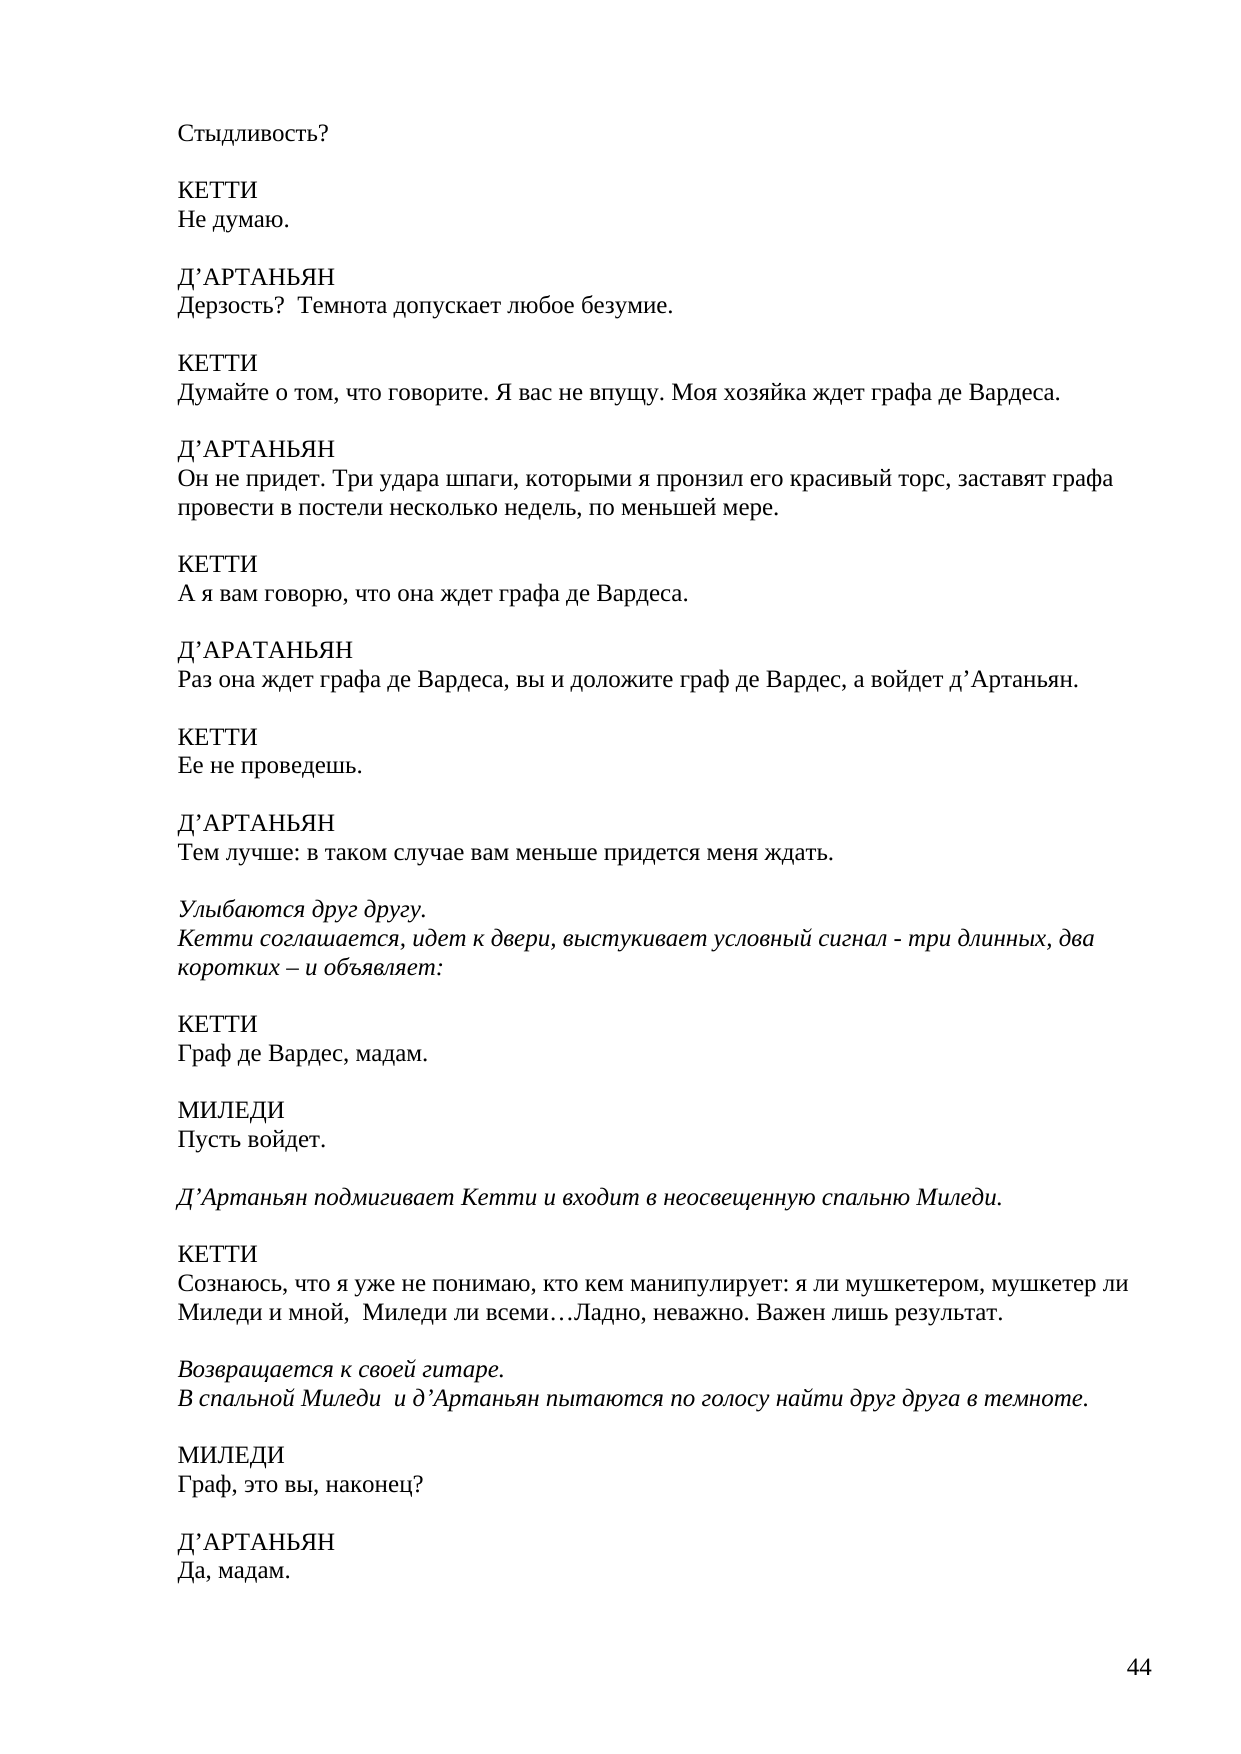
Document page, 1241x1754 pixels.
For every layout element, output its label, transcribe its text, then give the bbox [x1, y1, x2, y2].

text КЕТТИ [177, 722, 1152, 751]
text Д’АРТАНЬЯН [177, 1527, 1152, 1556]
text Д’Артаньян подмигивает Кетти и входит в неосвещенную спальню Миледи. [177, 1182, 1152, 1211]
text МИЛЕДИ [177, 1441, 1152, 1469]
text Д’АРТАНЬЯН [177, 262, 1152, 291]
text Думайте о том, что говорите. Я вас не впущу. Моя хозяйка ждет графа де Вардеса. [177, 377, 1152, 406]
text КЕТТИ [177, 348, 1152, 377]
text МИЛЕДИ [177, 1096, 1152, 1124]
text Он не придет. Три удара шпаги, которыми я пронзил его красивый торс, заставят графа провести в постели несколько недель, по меньшей мере. [177, 463, 1152, 521]
text Д’АРТАНЬЯН [177, 434, 1152, 463]
text Граф, это вы, наконец? [177, 1469, 1152, 1498]
text Граф де Вардес, мадам. [177, 1038, 1152, 1067]
text Д’АРАТАНЬЯН [177, 636, 1152, 664]
text КЕТТИ [177, 1009, 1152, 1038]
text Сознаюсь, что я уже не понимаю, кто кем манипулирует: я ли мушкетером, мушкетер ли Миледи и мной, Миледи ли всеми…Ладно, неважно. Важен лишь результат. [177, 1268, 1152, 1326]
text Дерзость? Темнота допускает любое безумие. [177, 291, 1152, 319]
text Пусть войдет. [177, 1124, 1152, 1153]
text Возвращается к своей гитаре. [177, 1354, 1152, 1383]
text КЕТТИ Не думаю. [177, 176, 1152, 233]
text Стыдливость? [177, 118, 1152, 147]
text Тем лучше: в таком случае вам меньше придется меня ждать. [177, 837, 1152, 866]
text А я вам говорю, что она ждет графа де Вардеса. [177, 578, 1152, 607]
text КЕТТИ [177, 549, 1152, 578]
text Д’АРТАНЬЯН [177, 808, 1152, 837]
text Раз она ждет графа де Вардеса, вы и доложите граф де Вардес, а войдет д’Артаньян. [177, 664, 1152, 693]
text В спальной Миледи и д’Артаньян пытаются по голосу найти друг друга в темноте. [177, 1383, 1152, 1412]
text Ее не проведешь. [177, 751, 1152, 779]
text КЕТТИ [177, 1239, 1152, 1268]
text Кетти соглашается, идет к двери, выстукивает условный сигнал - три длинных, два коротких – и объявляет: [177, 923, 1152, 981]
text Улыбаются друг другу. [177, 894, 1152, 923]
text Да, мадам. [177, 1556, 1152, 1584]
